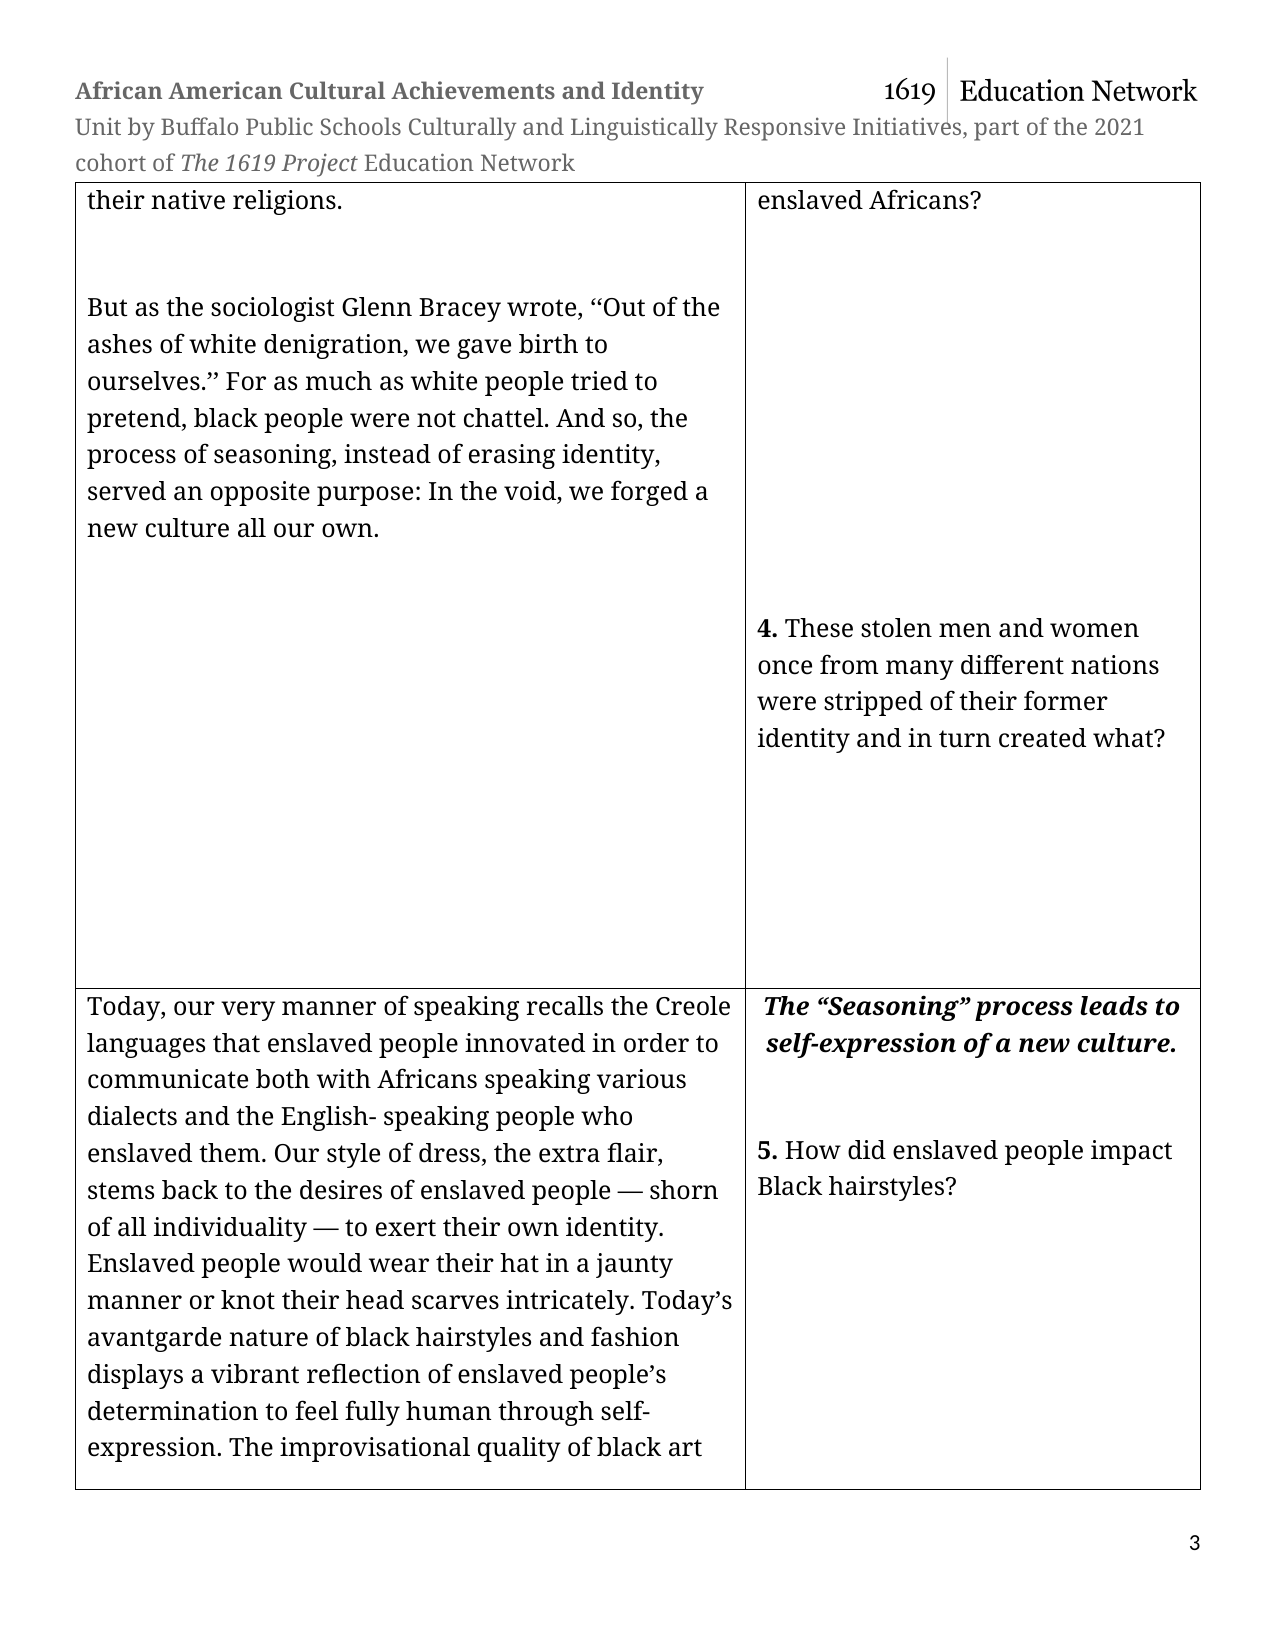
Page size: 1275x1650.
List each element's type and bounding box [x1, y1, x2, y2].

table_cell [746, 989, 1200, 1489]
table_cell [76, 989, 745, 1489]
picture [1109, 120, 1115, 128]
picture [879, 54, 1201, 128]
table_header [746, 183, 1200, 988]
table_header [76, 183, 745, 988]
